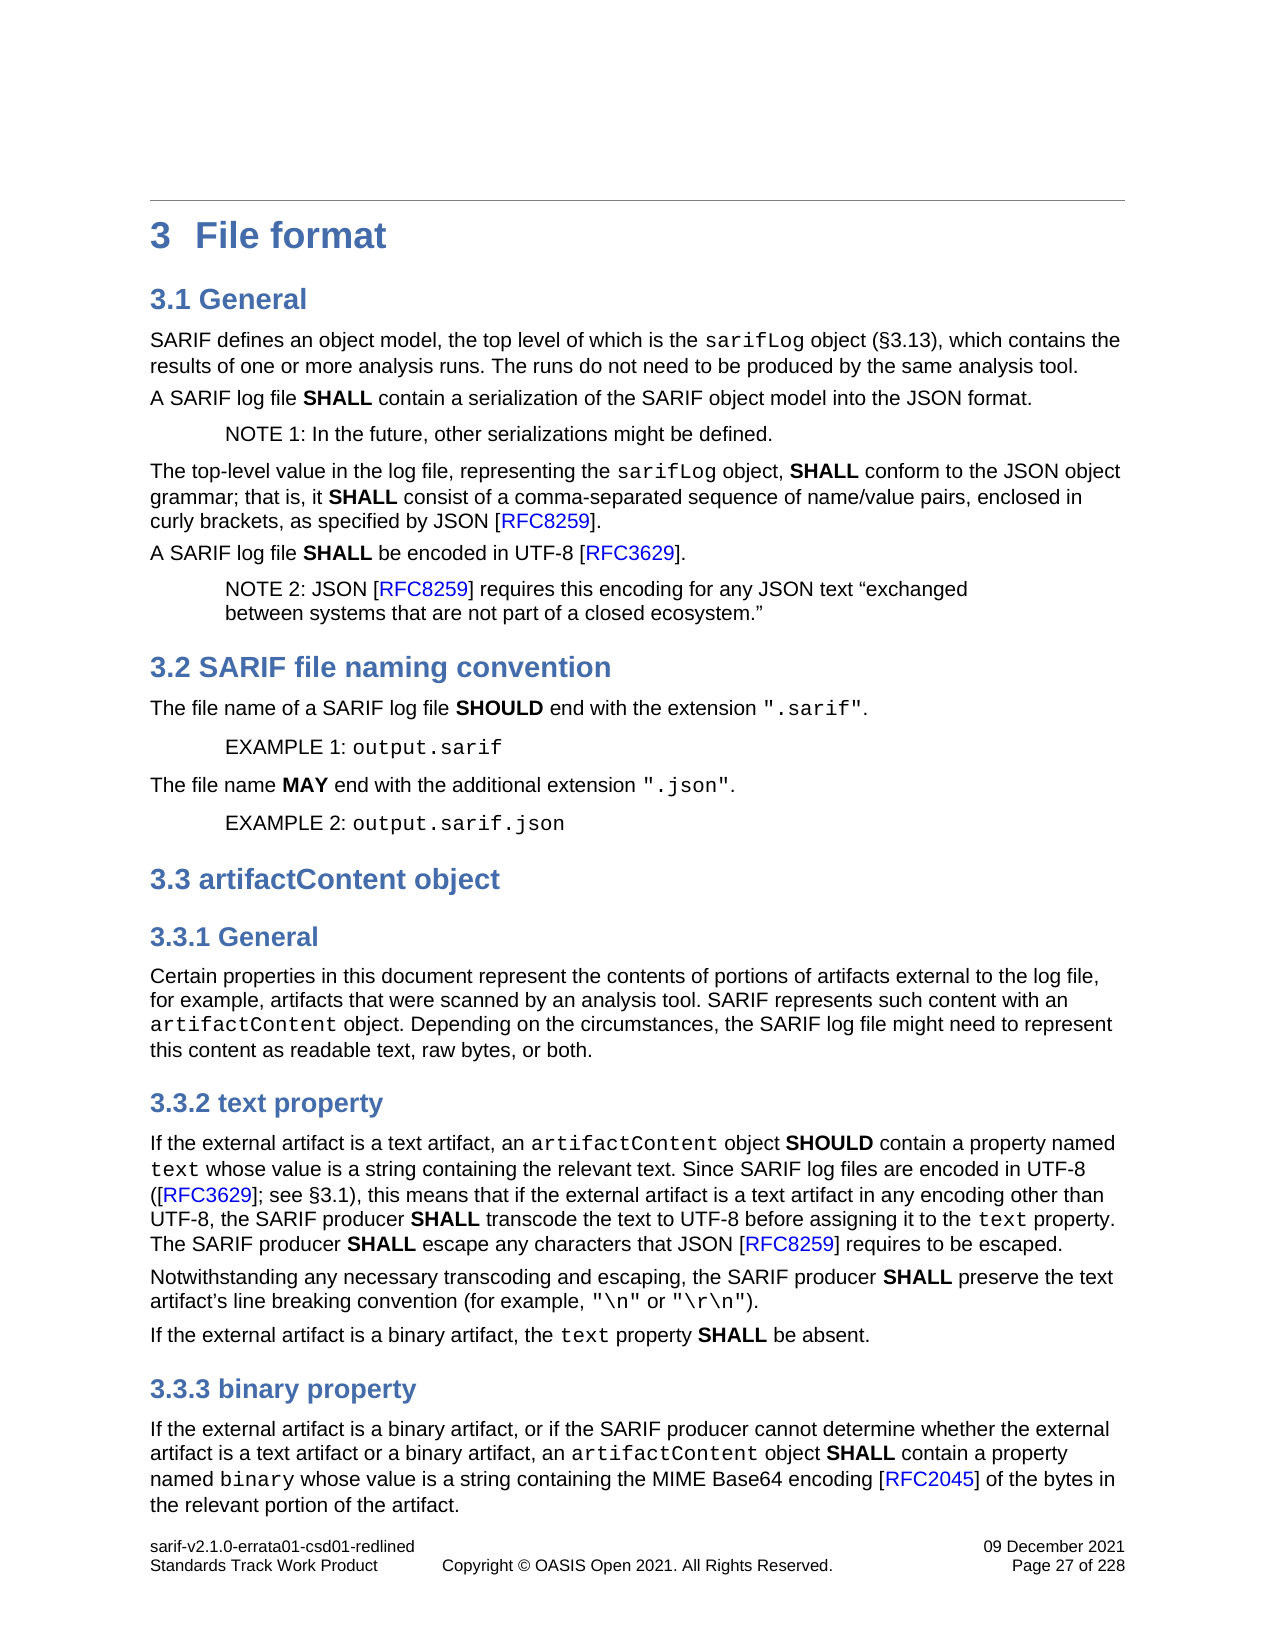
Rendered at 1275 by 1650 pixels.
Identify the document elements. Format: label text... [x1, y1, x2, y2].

text The top-level value in the log file, representing the sarifLog object, SHALL conform to the JSON object grammar; that is, it SHALL consist of a comma-separated sequence of name/value pairs, enclosed in curly brackets, as specified by JSON [RFC8259]. [150, 459, 1125, 532]
text Notwithstanding any necessary transcoding and escaping, the SARIF producer SHALL preserve the text artifact’s line breaking convention (for example, "\n" or "\r\n"). [150, 1264, 1125, 1314]
text SARIF defines an object model, the top level of which is the sarifLog object (§3.13), which contains the results of one or more analysis runs. The runs do not need to be produced by the same analysis tool. [150, 328, 1125, 377]
subtitle SARIF file naming convention [150, 650, 1125, 684]
text The file name of a SARIF log file SHOULD end with the extension ".sarif". [150, 696, 1125, 722]
text NOTE 2: JSON [RFC8259] requires this encoding for any JSON text “exchanged between systems that are not part of a closed ecosystem.” [225, 577, 1050, 625]
text The file name MAY end with the additional extension ".json". [150, 773, 1125, 799]
text If the external artifact is a binary artifact, or if the SARIF producer cannot determine whether the external artifact is a text artifact or a binary artifact, an artifactContent object SHALL contain a property named binary whose value is a string containing the MIME Base64 encoding [RFC2045] of the bytes in the relevant portion of the artifact. [150, 1417, 1125, 1517]
subtitle text property [150, 1087, 1125, 1118]
subtitle artifactContent object [150, 862, 1125, 896]
text Certain properties in this document represent the contents of portions of artifacts external to the log file, for example, artifacts that were scanned by an analysis tool. SARIF represents such content with an artifactContent object. Depending on the circumstances, the SARIF log file might need to represent this content as readable text, raw bytes, or both. [150, 964, 1125, 1062]
text NOTE 1: In the future, other serializations might be defined. [225, 422, 1050, 446]
text EXAMPLE 1: output.sarif [225, 734, 1050, 760]
subtitle File format [150, 201, 1125, 257]
text A SARIF log file SHALL contain a serialization of the SARIF object model into the JSON format. [150, 386, 1125, 410]
subtitle binary property [150, 1373, 1125, 1405]
text If the external artifact is a binary artifact, the text property SHALL be absent. [150, 1323, 1125, 1348]
text EXAMPLE 2: output.sarif.json [225, 811, 1050, 837]
text If the external artifact is a text artifact, an artifactContent object SHOULD contain a property named text whose value is a string containing the relevant text. Since SARIF log files are encoded in UTF-8 ([RFC3629]; see §3.1), this means that if the external artifact is a text artifact in any encoding other than UTF-8, the SARIF producer SHALL transcode the text to UTF-8 before assigning it to the text property. The SARIF producer SHALL escape any characters that JSON [RFC8259] requires to be escaped. [150, 1131, 1125, 1256]
subtitle General [150, 921, 1125, 952]
subtitle General [150, 282, 1125, 315]
text A SARIF log file SHALL be encoded in UTF-8 [RFC3629]. [150, 541, 1125, 565]
